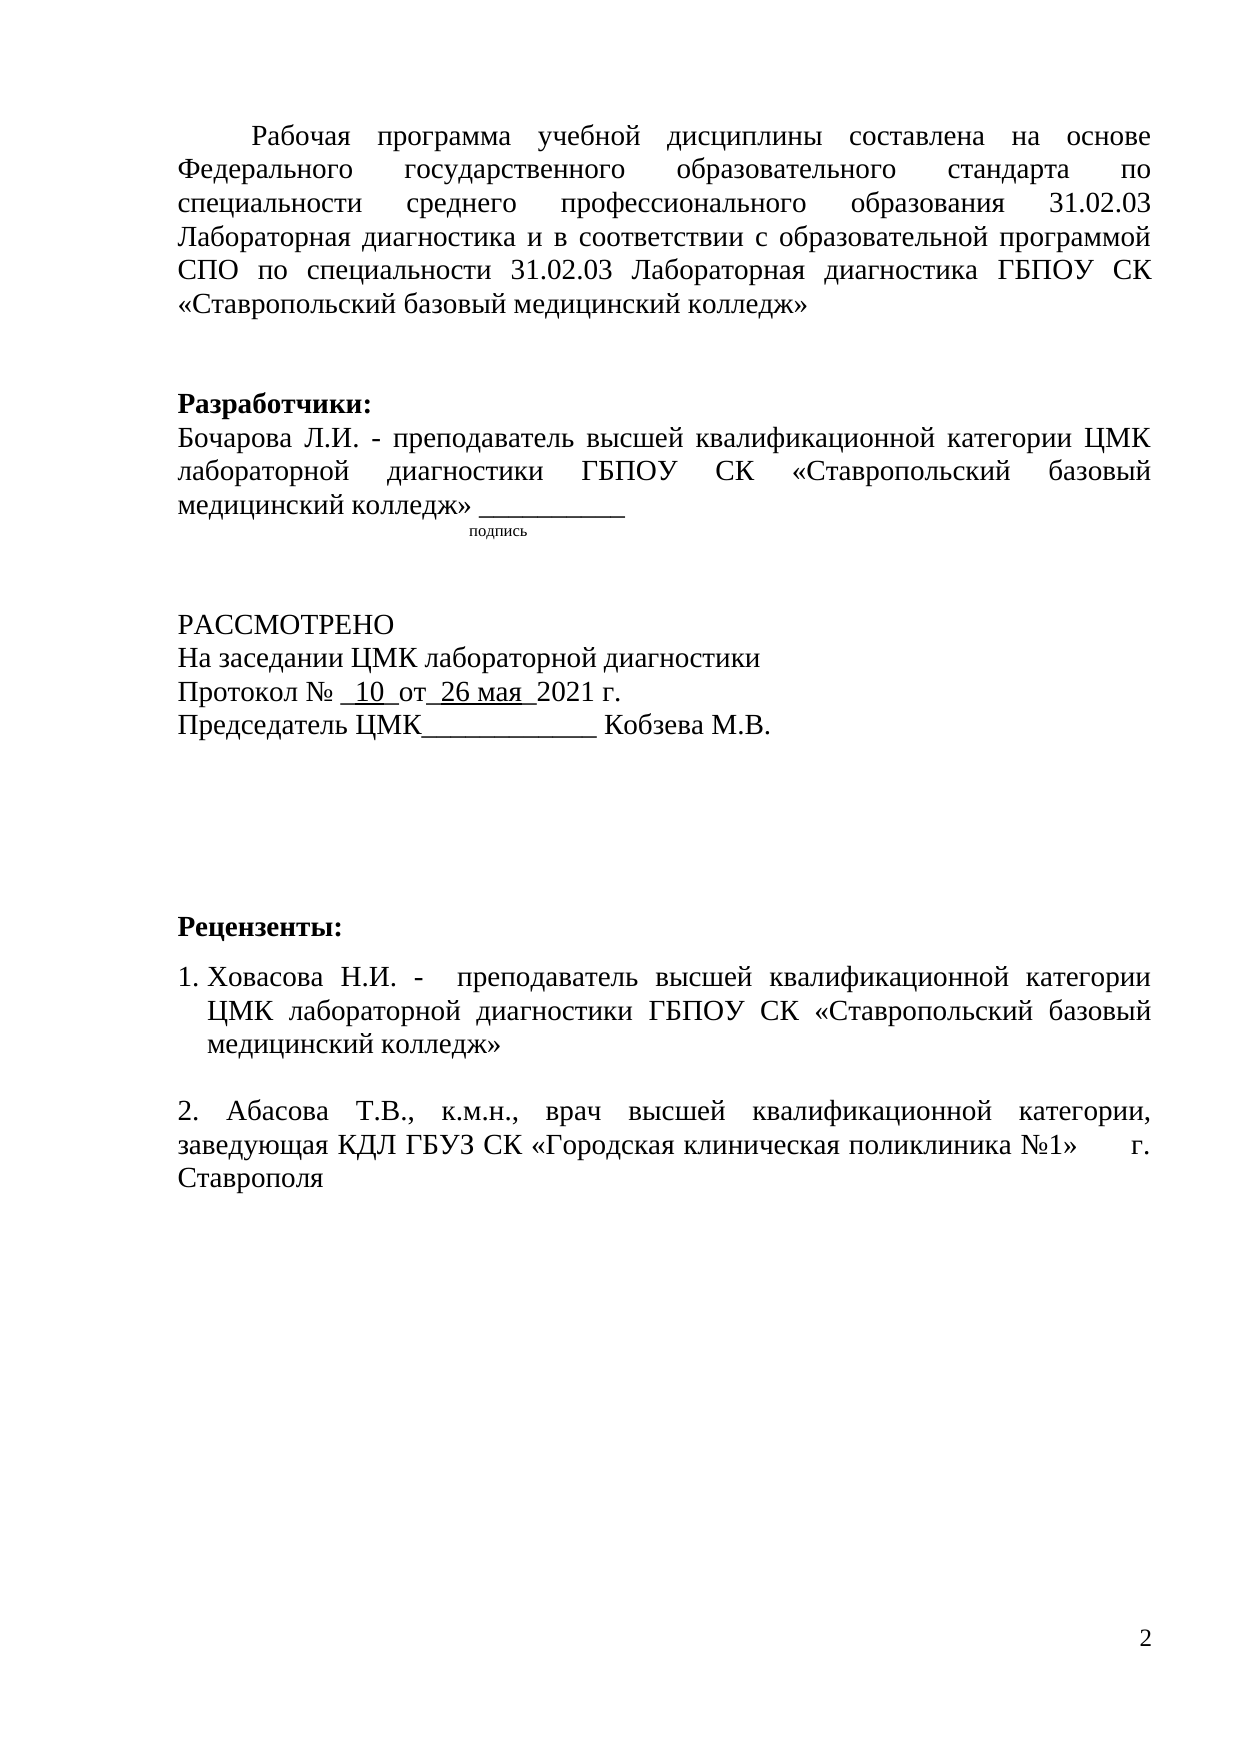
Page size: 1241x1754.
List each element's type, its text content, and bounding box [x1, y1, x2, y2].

text Председатель ЦМК____________ Кобзева М.В. [177, 707, 1152, 741]
text Разработчики: [177, 386, 1152, 420]
text Рецензенты: [177, 909, 1152, 942]
text подпись [177, 521, 1152, 540]
text Бочарова Л.И. - преподаватель высшей квалификационной категории ЦМК лабораторной диагностики ГБПОУ СК «Ставропольский базовый медицинский колледж» __________ [177, 420, 1152, 521]
text РАССМОТРЕНО [177, 607, 1152, 640]
text На заседании ЦМК лабораторной диагностики [177, 640, 1152, 674]
text Протокол № _10_от_26 мая_2021 г. [177, 674, 1152, 707]
text Рабочая программа учебной дисциплины составлена на основе Федерального государственного образовательного стандарта по специальности среднего профессионального образования 31.02.03 Лабораторная диагностика и в соответствии с образовательной программой СПО по специальности 31.02.03 Лабораторная диагностика ГБПОУ СК «Ставропольский базовый медицинский колледж» [177, 118, 1152, 319]
list Ховасова Н.И. - преподаватель высшей квалификационной категории ЦМК лабораторной диагностики ГБПОУ СК «Ставропольский базовый медицинский колледж» [177, 959, 1152, 1060]
text 2. Абасова Т.В., к.м.н., врач высшей квалификационной категории, заведующая КДЛ ГБУЗ СК «Городская клиническая поликлиника №1» г. Ставрополя [177, 1093, 1152, 1194]
